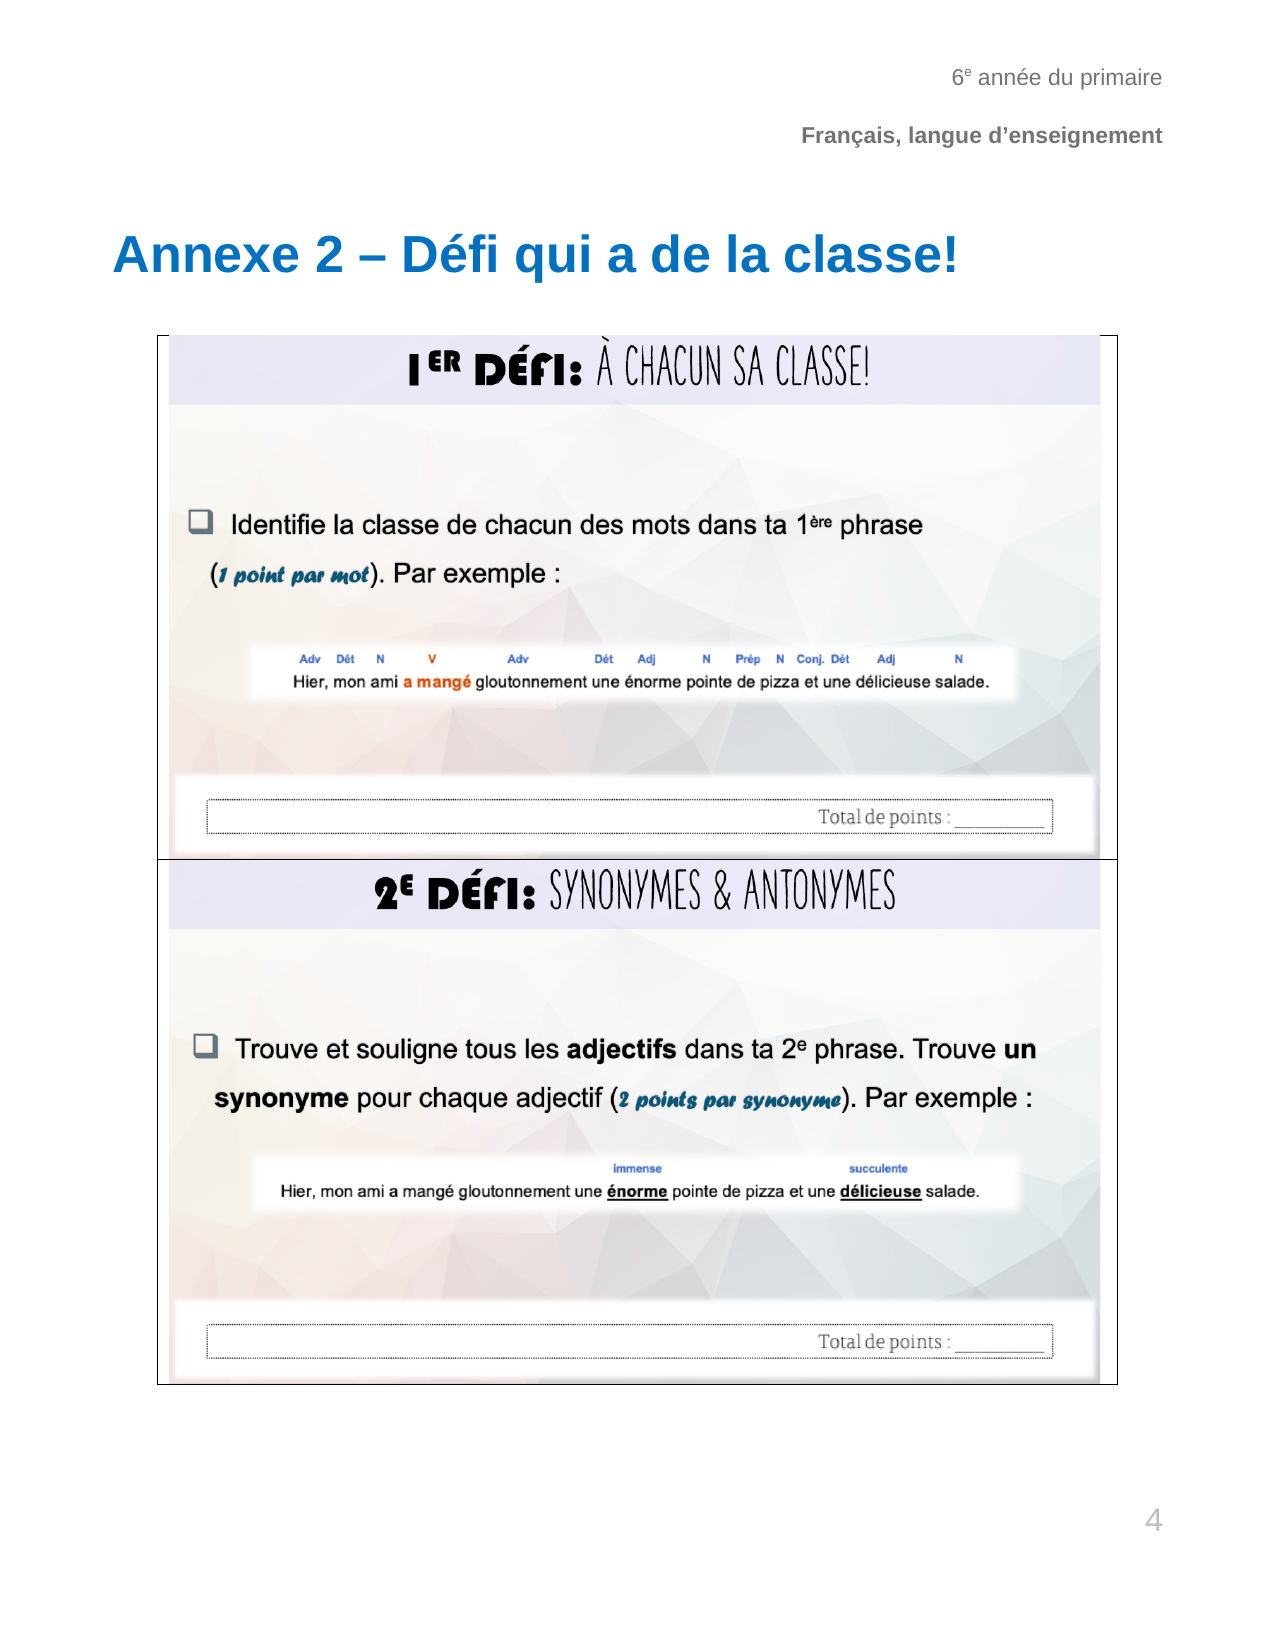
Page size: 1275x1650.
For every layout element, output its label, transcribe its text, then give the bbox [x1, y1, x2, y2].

text Annexe 2 – Défi qui a de la classe! [112, 223, 1162, 283]
table_cell [1101, 860, 1117, 1383]
table_cell [158, 860, 169, 1383]
text Français, langue d’enseignement [112, 122, 1162, 148]
table_header [1101, 336, 1117, 859]
picture [169, 860, 1101, 1384]
picture [169, 335, 1101, 859]
table_header [158, 336, 169, 859]
